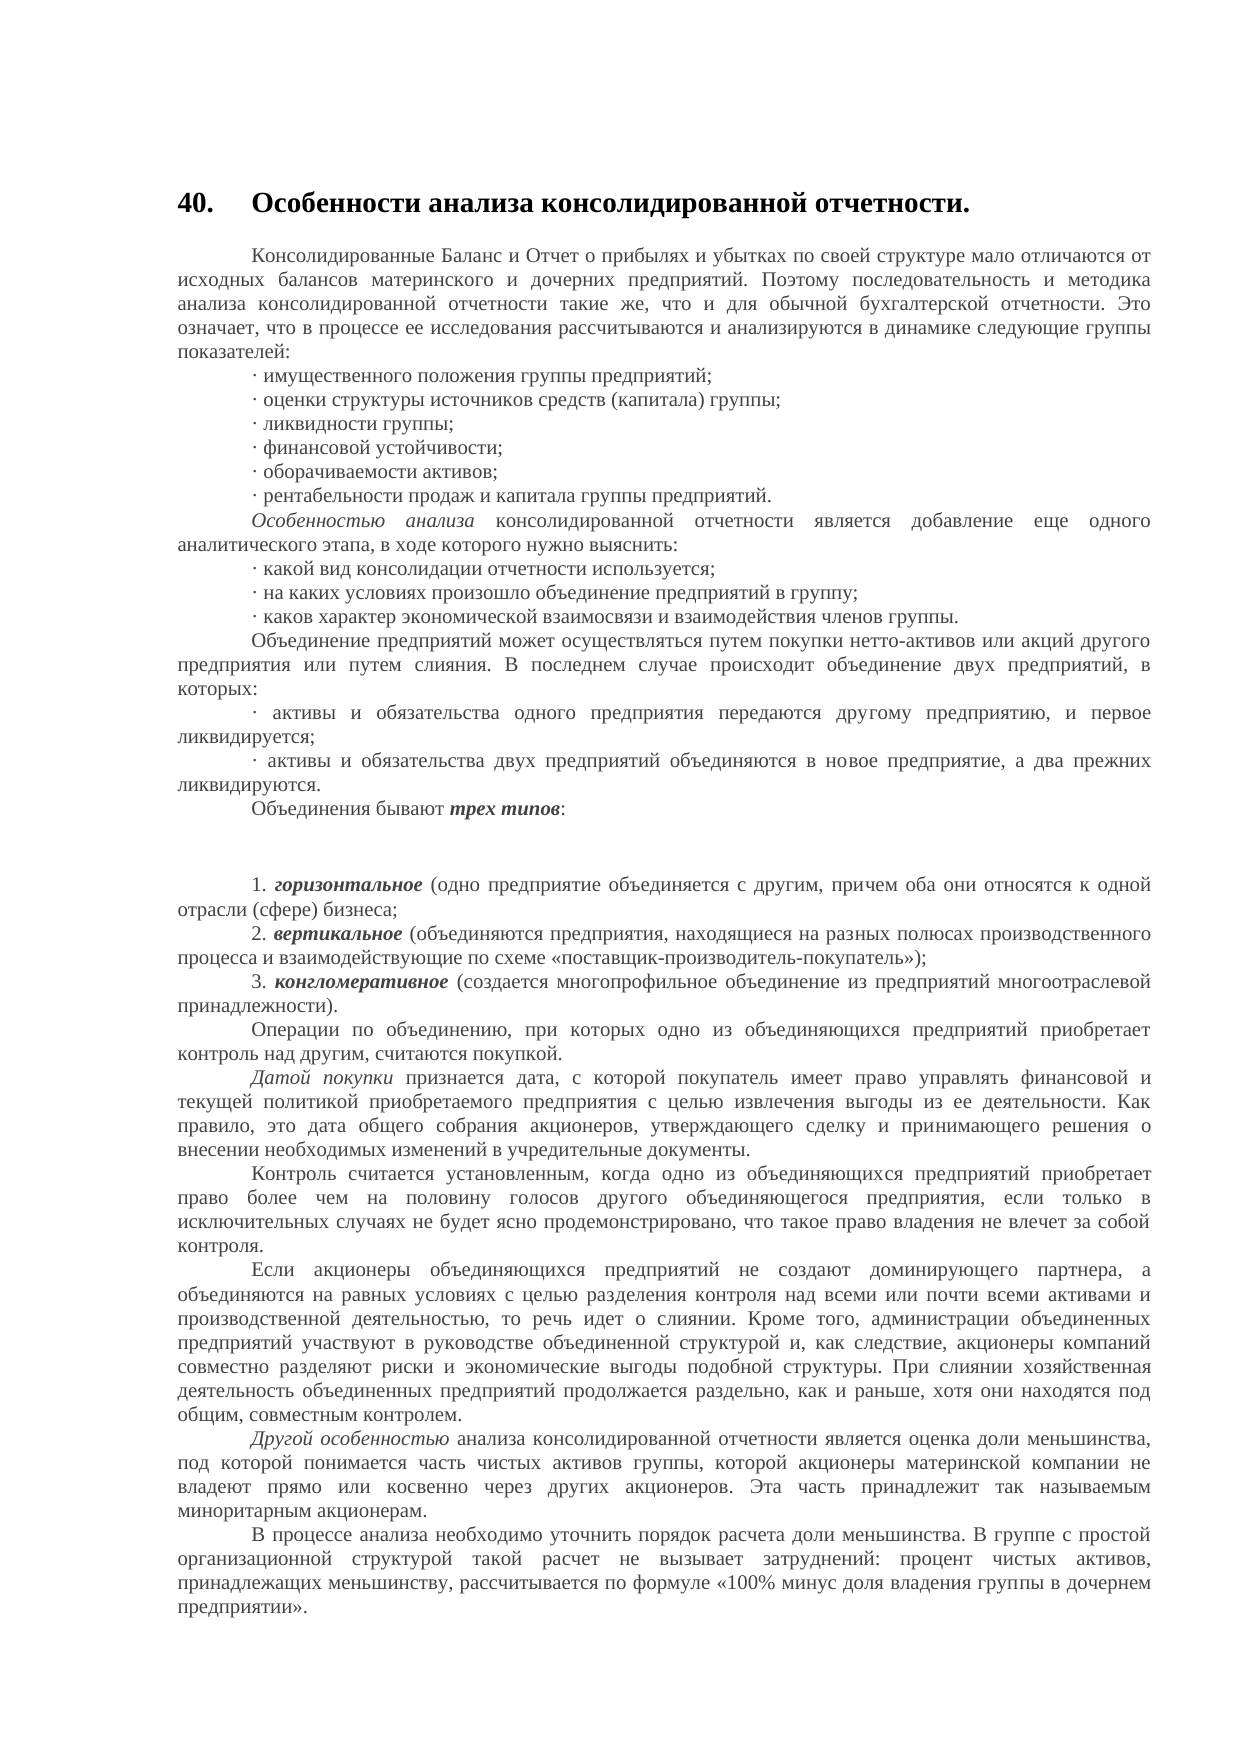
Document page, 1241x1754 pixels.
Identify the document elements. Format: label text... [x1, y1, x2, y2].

text В процессе анализа необходимо уточнить порядок расчета доли меньшинства. В группе с простой организационной структурой такой расчет не вызывает затруднений: процент чистых активов, принадлежащих меньшинству, рассчитывается по формуле «100% минус доля владения группы в дочернем предприятии». [177, 1522, 1152, 1618]
text · финансовой устойчивости; [177, 435, 1152, 459]
text Операции по объединению, при которых одно из объединяющихся предприятий приобретает контроль над другим, считаются покупкой. [177, 1017, 1152, 1065]
text Объединение предприятий может осуществляться путем покупки нетто-активов или акций другого предприятия или путем слияния. В последнем случае происходит объединение двух предприятий, в которых: [177, 628, 1152, 700]
text 3. конгломеративное (создается многопрофильное объединение из предприятий многоотраслевой принадлежности). [177, 969, 1152, 1017]
text Если акционеры объединяющихся предприятий не создают доминирующего партнера, а объединяются на равных условиях с целью разделения контроля над всеми или почти всеми активами и производственной деятельностью, то речь идет о слиянии. Кроме того, администрации объединенных предприятий участвуют в руководстве объединенной структурой и, как следствие, акционеры компаний совместно разделяют риски и экономические выгоды подобной структуры. При слиянии хозяйственная деятельность объединенных предприятий продолжается раздельно, как и раньше, хотя они находятся под общим, совместным контролем. [177, 1257, 1152, 1426]
text Консолидированные Баланс и Отчет о прибылях и убытках по своей структуре мало отличаются от исходных балансов материнского и дочерних предприятий. Поэтому последовательность и методика анализа консолидированной отчетности такие же, что и для обычной бухгалтерской отчетности. Это означает, что в процессе ее исследования рассчитываются и анализируются в динамике следующие группы показателей: [177, 243, 1152, 363]
text · рентабельности продаж и капитала группы предприятий. [177, 483, 1152, 507]
text Объединения бывают трех типов: [177, 796, 1152, 820]
text · активы и обязательства двух предприятий объединяются в новое предприятие, а два прежних ликвидируются. [177, 748, 1152, 796]
list Особенности анализа консолидированной отчетности. [177, 185, 1152, 219]
text · оборачиваемости активов; [177, 459, 1152, 483]
text 2. вертикальное (объединяются предприятия, находящиеся на разных полюсах производственного процесса и взаимодействующие по схеме «поставщик-производитель-покупатель»); [177, 921, 1152, 969]
text · на каких условиях произошло объединение предприятий в группу; [177, 580, 1152, 604]
text 1. горизонтальное (одно предприятие объединяется с другим, причем оба они относятся к одной отрасли (сфере) бизнеса; [177, 872, 1152, 921]
text · какой вид консолидации отчетности используется; [177, 556, 1152, 580]
text Другой особенностью анализа консолидированной отчетности является оценка доли меньшинства, под которой понимается часть чистых активов группы, которой акционеры материнской компании не владеют прямо или косвенно через других акционеров. Эта часть принадлежит так называемым миноритарным акционерам. [177, 1426, 1152, 1522]
text Датой покупки признается дата, с которой покупатель имеет право управлять финансовой и текущей политикой приобретаемого предприятия с целью извлечения выгоды из ее деятельности. Как правило, это дата общего собрания акционеров, утверждающего сделку и принимающего решения о внесении необходимых изменений в учредительные документы. [177, 1065, 1152, 1161]
text · имущественного положения группы предприятий; [177, 363, 1152, 387]
text Особенностью анализа консолидированной отчетности является добавление еще одного аналитического этапа, в ходе которого нужно выяснить: [177, 507, 1152, 556]
text Контроль считается установленным, когда одно из объединяющихся предприятий приобретает право более чем на половину голосов другого объединяющегося предприятия, если только в исключительных случаях не будет ясно продемонстрировано, что такое право владения не влечет за собой контроля. [177, 1161, 1152, 1257]
text · ликвидности группы; [177, 411, 1152, 435]
text · оценки структуры источников средств (капитала) группы; [177, 387, 1152, 411]
text · активы и обязательства одного предприятия передаются другому предприятию, и первое ликвидируется; [177, 700, 1152, 748]
text · каков характер экономической взаимосвязи и взаимодействия членов группы. [177, 604, 1152, 628]
